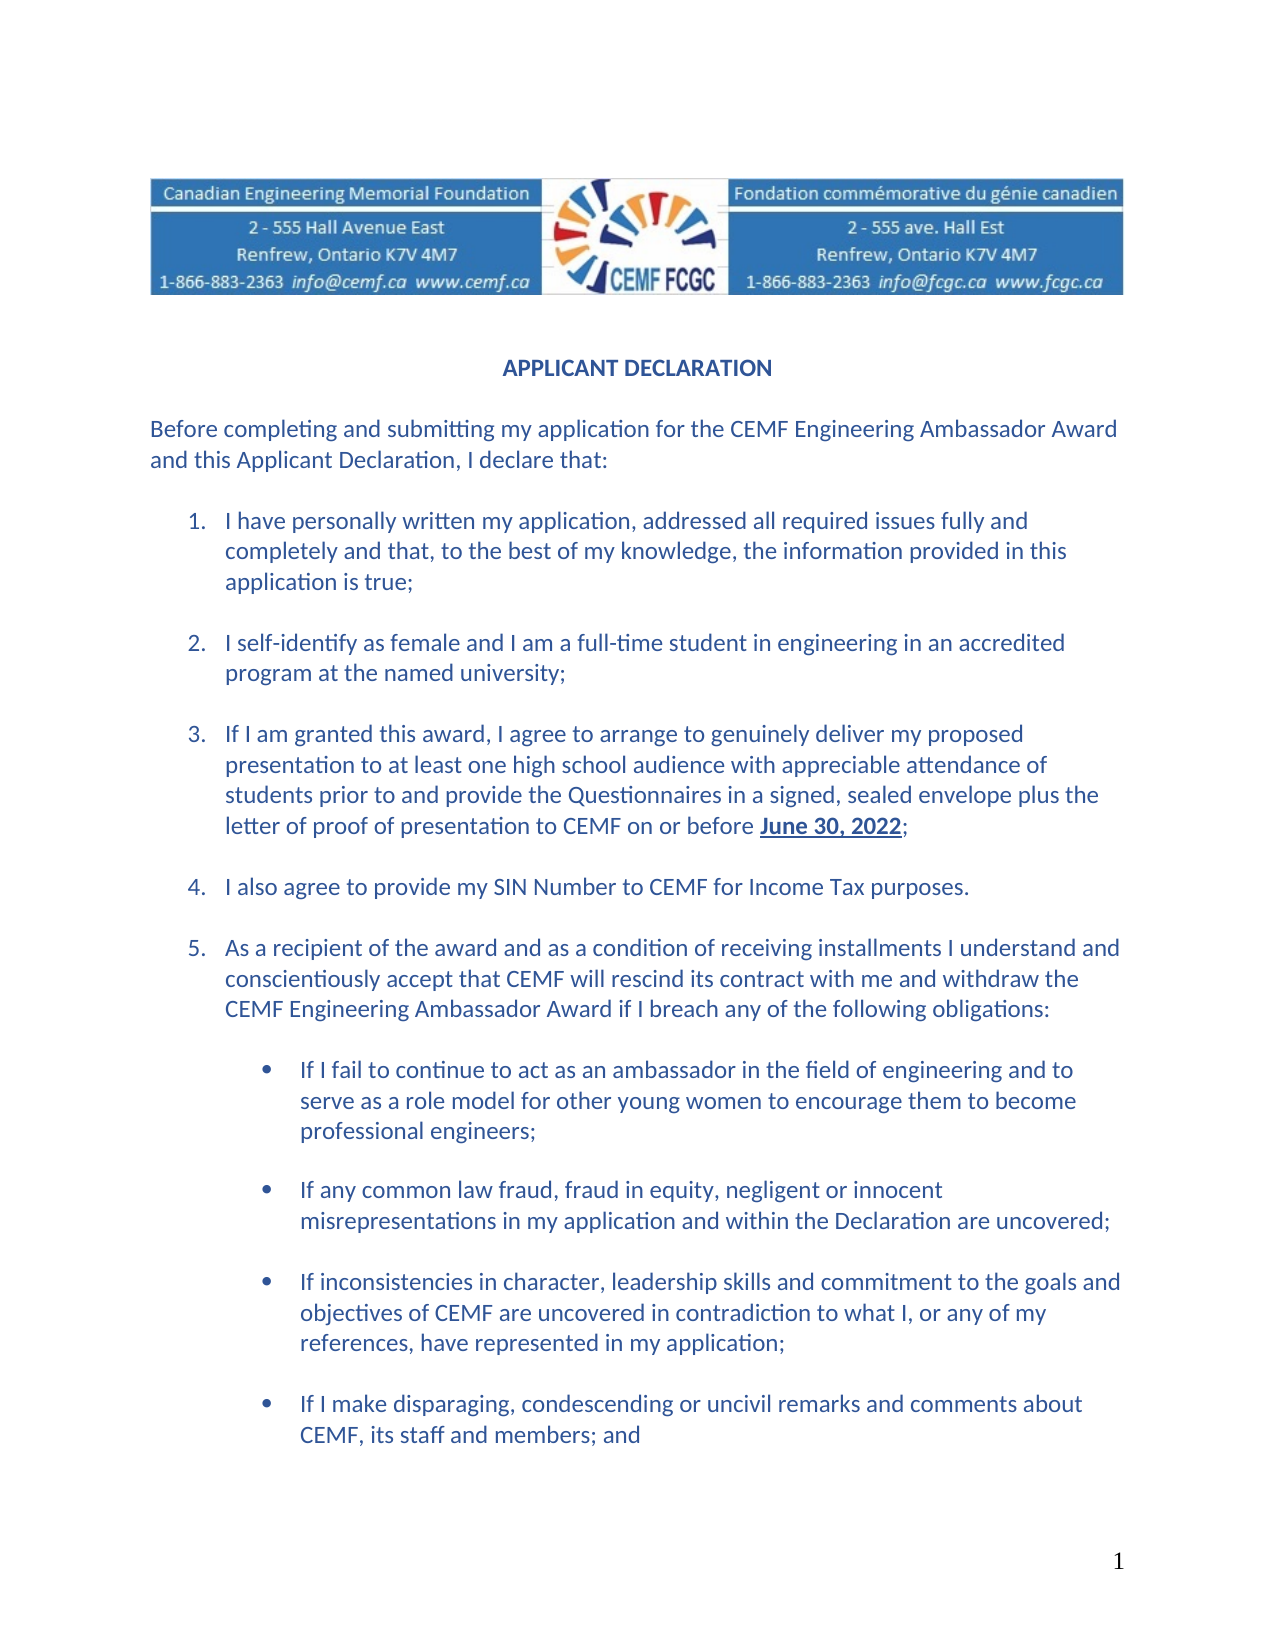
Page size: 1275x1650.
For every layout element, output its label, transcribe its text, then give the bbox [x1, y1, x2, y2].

list If I make disparaging, condescending or uncivil remarks and comments about CEMF, its staff and members; and [262, 1388, 1125, 1449]
list As a recipient of the award and as a condition of receiving installments I understand and conscientiously accept that CEMF will rescind its contract with me and withdraw the CEMF Engineering Ambassador Award if I breach any of the following obligations: [187, 932, 1125, 1024]
list I have personally written my application, addressed all required issues fully and completely and that, to the best of my knowledge, the information provided in this application is true; [187, 505, 1125, 597]
text APPLICANT DECLARATION [150, 352, 1125, 383]
list If any common law fraud, fraud in equity, negligent or innocent misrepresentations in my application and within the Declaration are uncovered; [262, 1175, 1125, 1236]
list If inconsistencies in character, leadership skills and commitment to the goals and objectives of CEMF are uncovered in contradiction to what I, or any of my references, have represented in my application; [262, 1266, 1125, 1358]
list I self-identify as female and I am a full-time student in engineering in an accredited program at the named university; [187, 627, 1125, 688]
picture [150, 178, 1125, 295]
list If I am granted this award, I agree to arrange to genuinely deliver my proposed presentation to at least one high school audience with appreciable attendance of students prior to and provide the Questionnaires in a signed, sealed envelope plus the letter of proof of presentation to CEMF on or before June 30, 2022; [187, 719, 1125, 841]
text Before completing and submitting my application for the CEMF Engineering Ambassador Award and this Applicant Declaration, I declare that: [150, 413, 1125, 474]
list I also agree to provide my SIN Number to CEMF for Income Tax purposes. [187, 871, 1125, 902]
list If I fail to continue to act as an ambassador in the field of engineering and to serve as a role model for other young women to encourage them to become professional engineers; [262, 1054, 1125, 1175]
